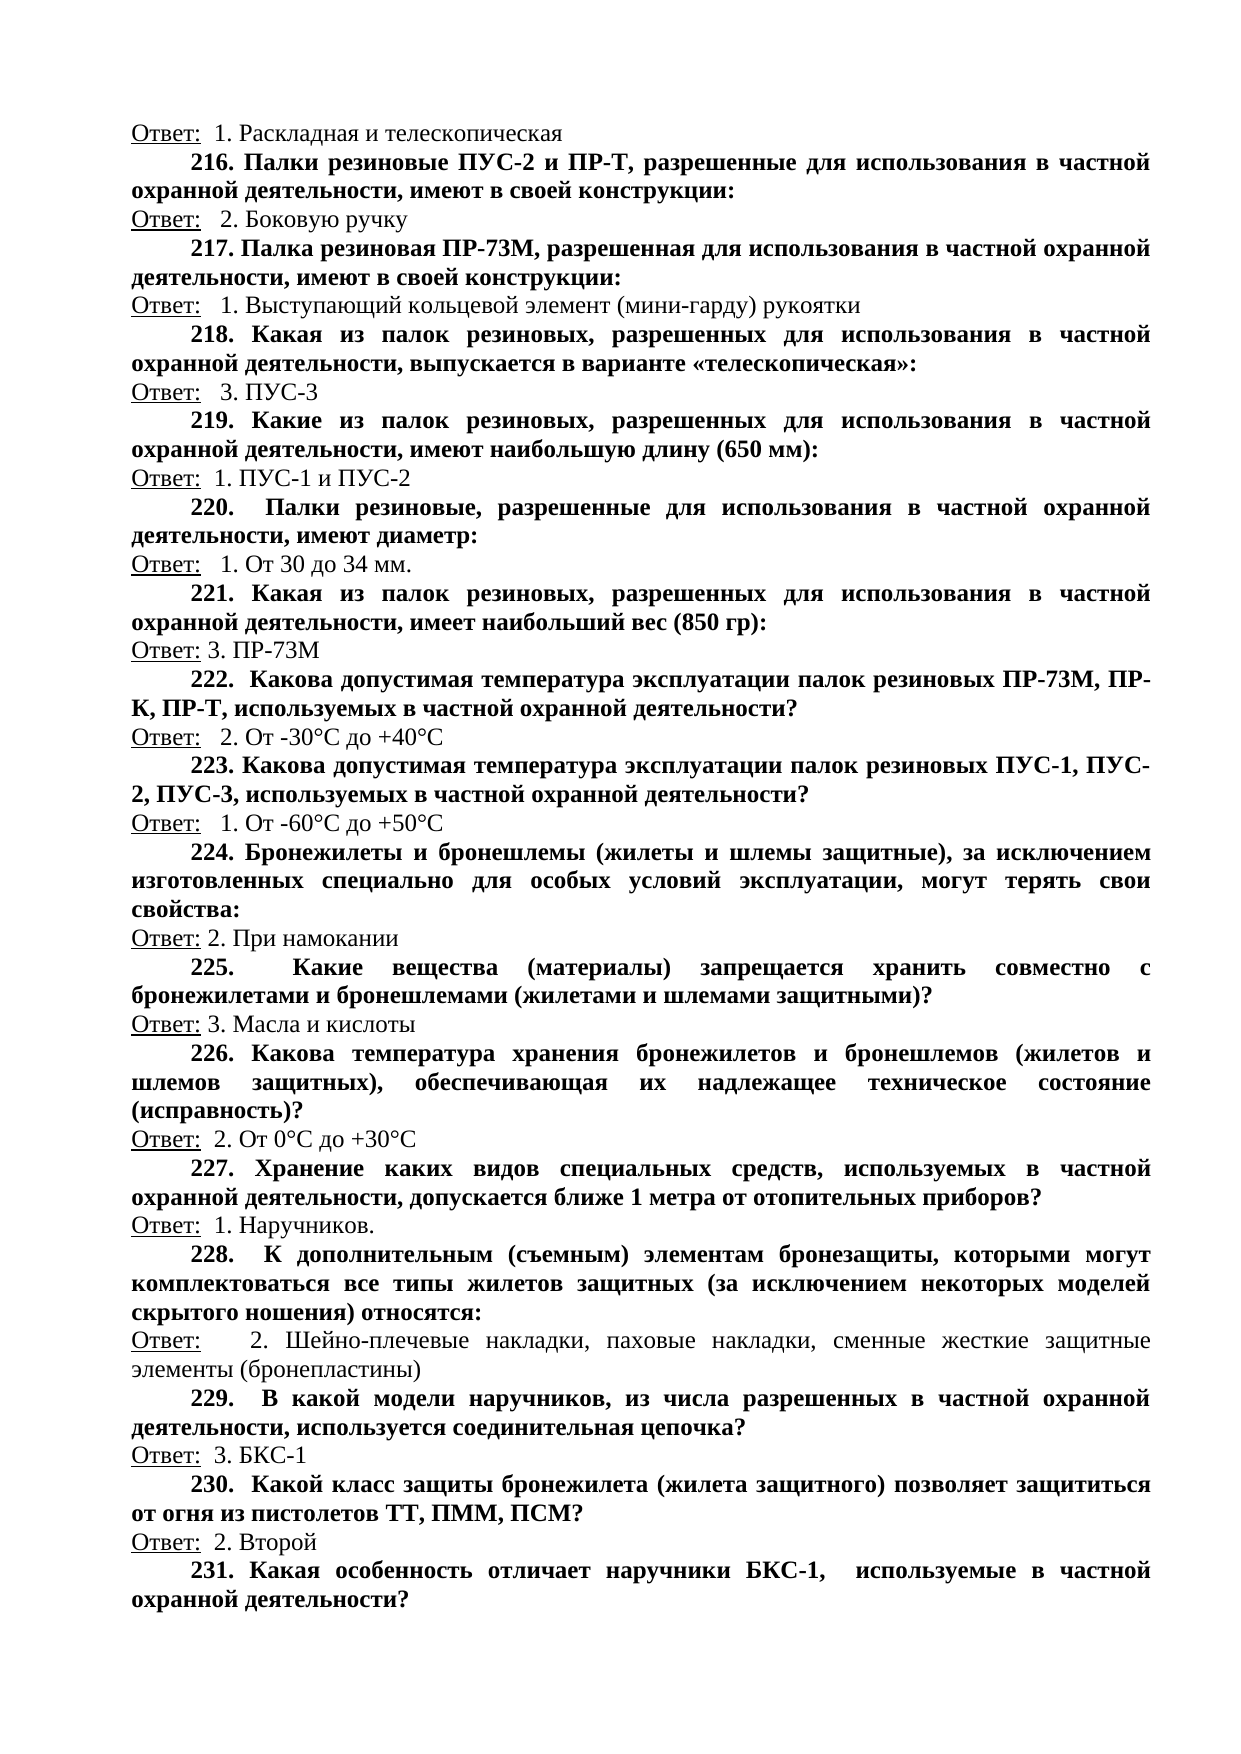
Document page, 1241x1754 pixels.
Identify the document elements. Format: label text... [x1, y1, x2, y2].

text Ответ: 2. От -30°С до +40°С [131, 722, 1152, 751]
text 218. Какая из палок резиновых, разрешенных для использования в частной охранной деятельности, выпускается в варианте «телескопическая»: [131, 319, 1152, 377]
text 227. Хранение каких видов специальных средств, используемых в частной охранной деятельности, допускается ближе от отопительных приборов? [131, 1153, 1152, 1211]
text Ответ: 1. От -60°С до +50°С [131, 808, 1152, 837]
text Ответ: 2. При намокании [131, 923, 1152, 952]
text Ответ: 2. От 0°С до +30°С [131, 1124, 1152, 1153]
text Ответ: 1. Выступающий кольцевой элемент (мини-гарду) рукоятки [131, 291, 1152, 319]
text 222. Какова допустимая температура эксплуатации палок резиновых ПР-73М, ПР-К, ПР-Т, используемых в частной охранной деятельности? [131, 664, 1152, 722]
text 226. Какова температура хранения бронежилетов и бронешлемов (жилетов и шлемов защитных), обеспечивающая их надлежащее техническое состояние (исправность)? [131, 1038, 1152, 1124]
text Ответ: 3. Масла и кислоты [131, 1009, 1152, 1038]
text Ответ: 1. Наручников. [131, 1211, 1152, 1239]
text Ответ: 1. Раскладная и телескопическая [131, 118, 1152, 147]
text 220. Палки резиновые, разрешенные для использования в частной охранной деятельности, имеют диаметр: [131, 492, 1152, 549]
text 231. Какая особенность отличает наручники БКС-1, используемые в частной охранной деятельности? [131, 1556, 1152, 1613]
text Ответ: 3. ПУС-3 [131, 377, 1152, 406]
text 223. Какова допустимая температура эксплуатации палок резиновых ПУС-1, ПУС-2, ПУС-3, используемых в частной охранной деятельности? [131, 751, 1152, 808]
text Ответ: 1. От 30 до . [131, 549, 1152, 578]
text Ответ: 1. ПУС-1 и ПУС-2 [131, 463, 1152, 492]
text Ответ: 2. Второй [131, 1527, 1152, 1556]
text 224. Бронежилеты и бронешлемы (жилеты и шлемы защитные), за исключением изготовленных специально для особых условий эксплуатации, могут терять свои свойства: [131, 837, 1152, 923]
text Ответ: 3. БКС-1 [131, 1441, 1152, 1469]
text Ответ: 2. Шейно-плечевые накладки, паховые накладки, сменные жесткие защитные элементы (бронепластины) [131, 1326, 1152, 1383]
text 221. Какая из палок резиновых, разрешенных для использования в частной охранной деятельности, имеет наибольший вес (850 гр): [131, 578, 1152, 636]
text 219. Какие из палок резиновых, разрешенных для использования в частной охранной деятельности, имеют наибольшую длину (): [131, 406, 1152, 463]
text Ответ: 2. Боковую ручку [131, 204, 1152, 233]
text 230. Какой класс защиты бронежилета (жилета защитного) позволяет защититься от огня из пистолетов ТТ, ПММ, ПСМ? [131, 1469, 1152, 1527]
text 229. В какой модели наручников, из числа разрешенных в частной охранной деятельности, используется соединительная цепочка? [131, 1383, 1152, 1441]
text Ответ: 3. ПР-73М [131, 636, 1152, 664]
text 217. Палка резиновая ПР-73М, разрешенная для использования в частной охранной деятельности, имеют в своей конструкции: [131, 233, 1152, 291]
text 228. К дополнительным (съемным) элементам бронезащиты, которыми могут комплектоваться все типы жилетов защитных (за исключением некоторых моделей скрытого ношения) относятся: [131, 1239, 1152, 1326]
text 216. Палки резиновые ПУС-2 и ПР-Т, разрешенные для использования в частной охранной деятельности, имеют в своей конструкции: [131, 147, 1152, 204]
text 225. Какие вещества (материалы) запрещается хранить совместно с бронежилетами и бронешлемами (жилетами и шлемами защитными)? [131, 952, 1152, 1009]
